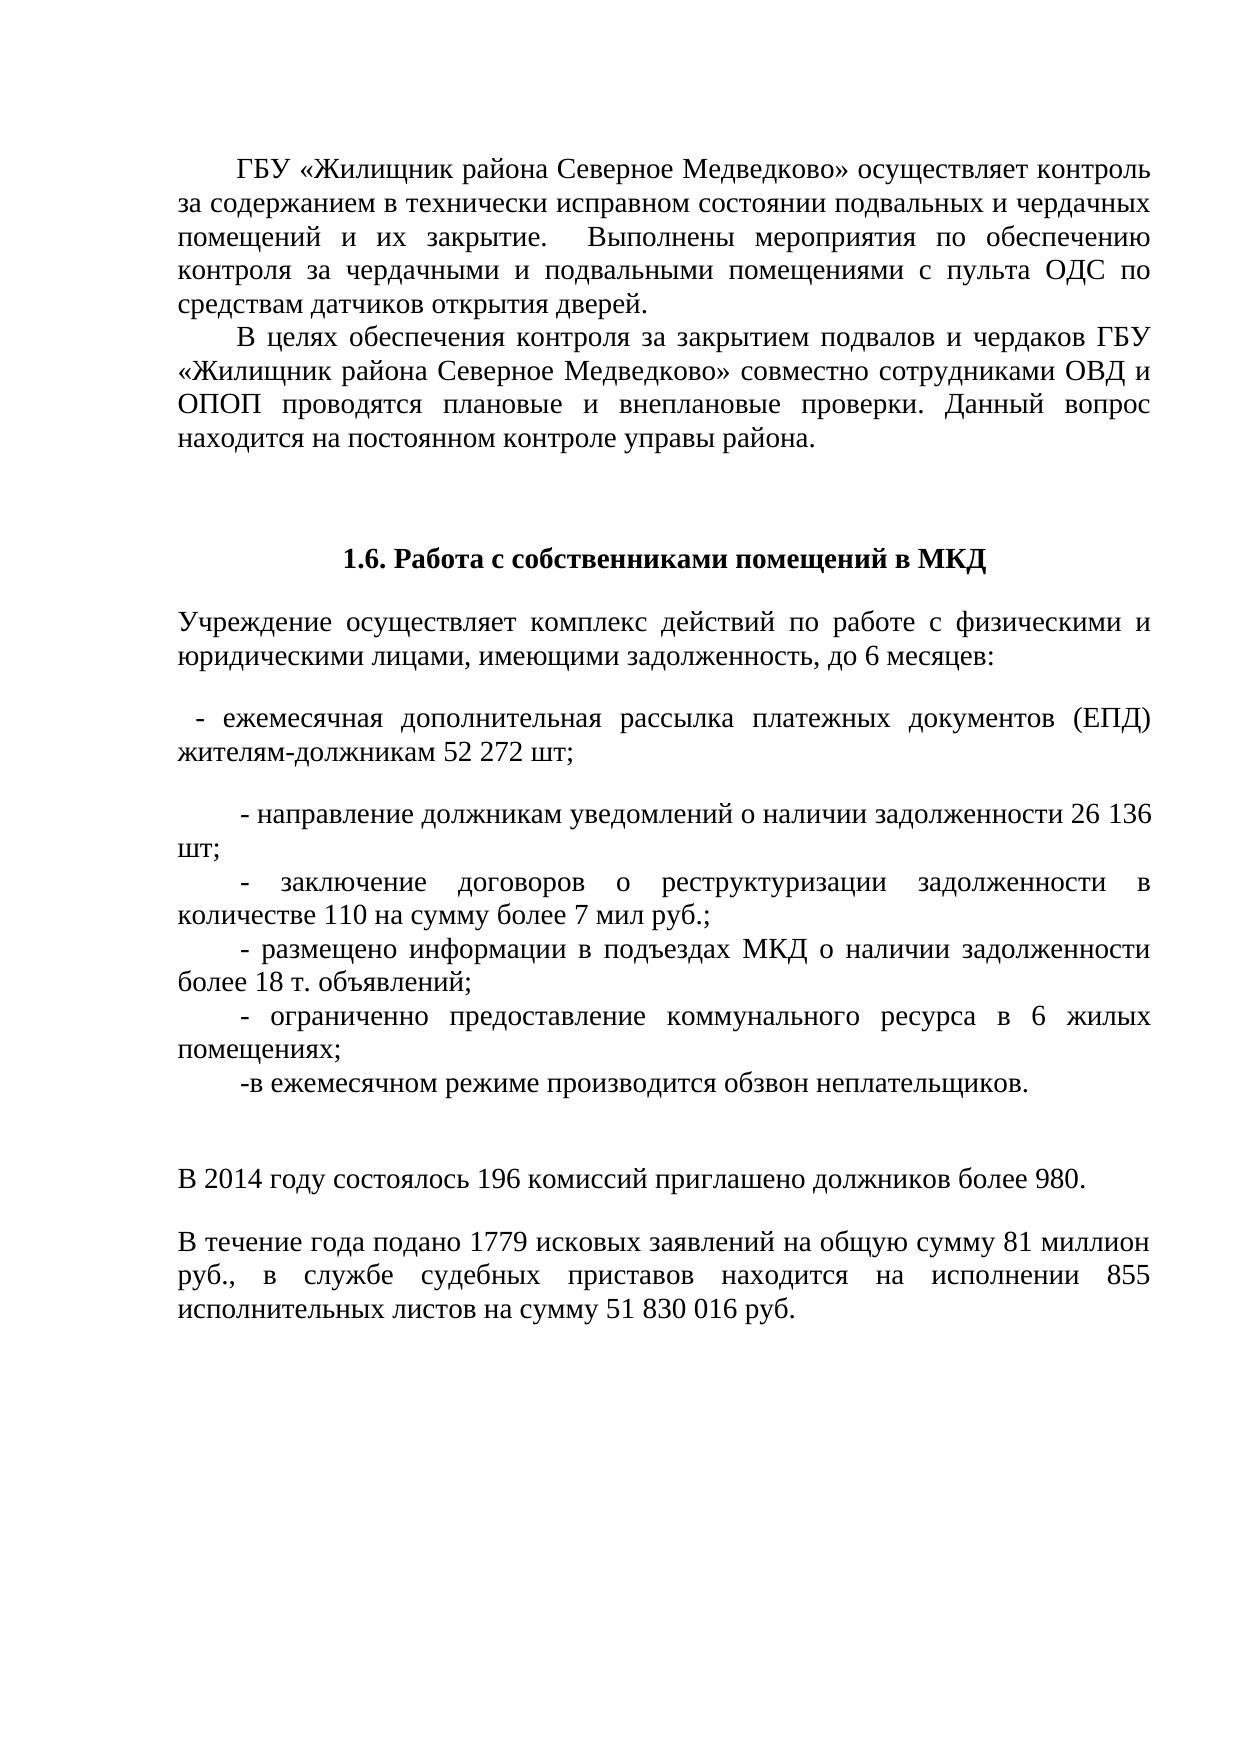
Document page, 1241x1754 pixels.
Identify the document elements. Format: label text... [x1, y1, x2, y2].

text - ограниченно предоставление коммунального ресурса в 6 жилых помещениях; [177, 998, 1152, 1065]
text В течение года подано 1779 исковых заявлений на общую сумму 81 миллион руб., в службе судебных приставов находится на исполнении 855 исполнительных листов на сумму 51 830 016 руб. [177, 1224, 1152, 1324]
text Учреждение осуществляет комплекс действий по работе с физическими и юридическими лицами, имеющими задолженность, до 6 месяцев: [177, 604, 1152, 671]
text - заключение договоров о реструктуризации задолженности в количестве 110 на сумму более 7 мил руб.; [177, 864, 1152, 931]
text В целях обеспечения контроля за закрытием подвалов и чердаков ГБУ «Жилищник района Северное Медведково» совместно сотрудниками ОВД и ОПОП проводятся плановые и внеплановые проверки. Данный вопрос находится на постоянном контроле управы района. [177, 319, 1152, 453]
text 1.6. Работа с собственниками помещений в МКД [177, 541, 1152, 575]
text -в ежемесячном режиме производится обзвон неплательщиков. [177, 1065, 1152, 1098]
text - размещено информации в подъездах МКД о наличии задолженности более 18 т. объявлений; [177, 931, 1152, 998]
text - направление должникам уведомлений о наличии задолженности 26 136 шт; [177, 797, 1152, 864]
text ГБУ «Жилищник района Северное Медведково» осуществляет контроль за содержанием в технически исправном состоянии подвальных и чердачных помещений и их закрытие. Выполнены мероприятия по обеспечению контроля за чердачными и подвальными помещениями с пульта ОДС по средствам датчиков открытия дверей. [177, 152, 1152, 319]
text - ежемесячная дополнительная рассылка платежных документов (ЕПД) жителям-должникам 52 272 шт; [177, 700, 1152, 767]
text В 2014 году состоялось 196 комиссий приглашено должников более 980. [177, 1161, 1152, 1195]
